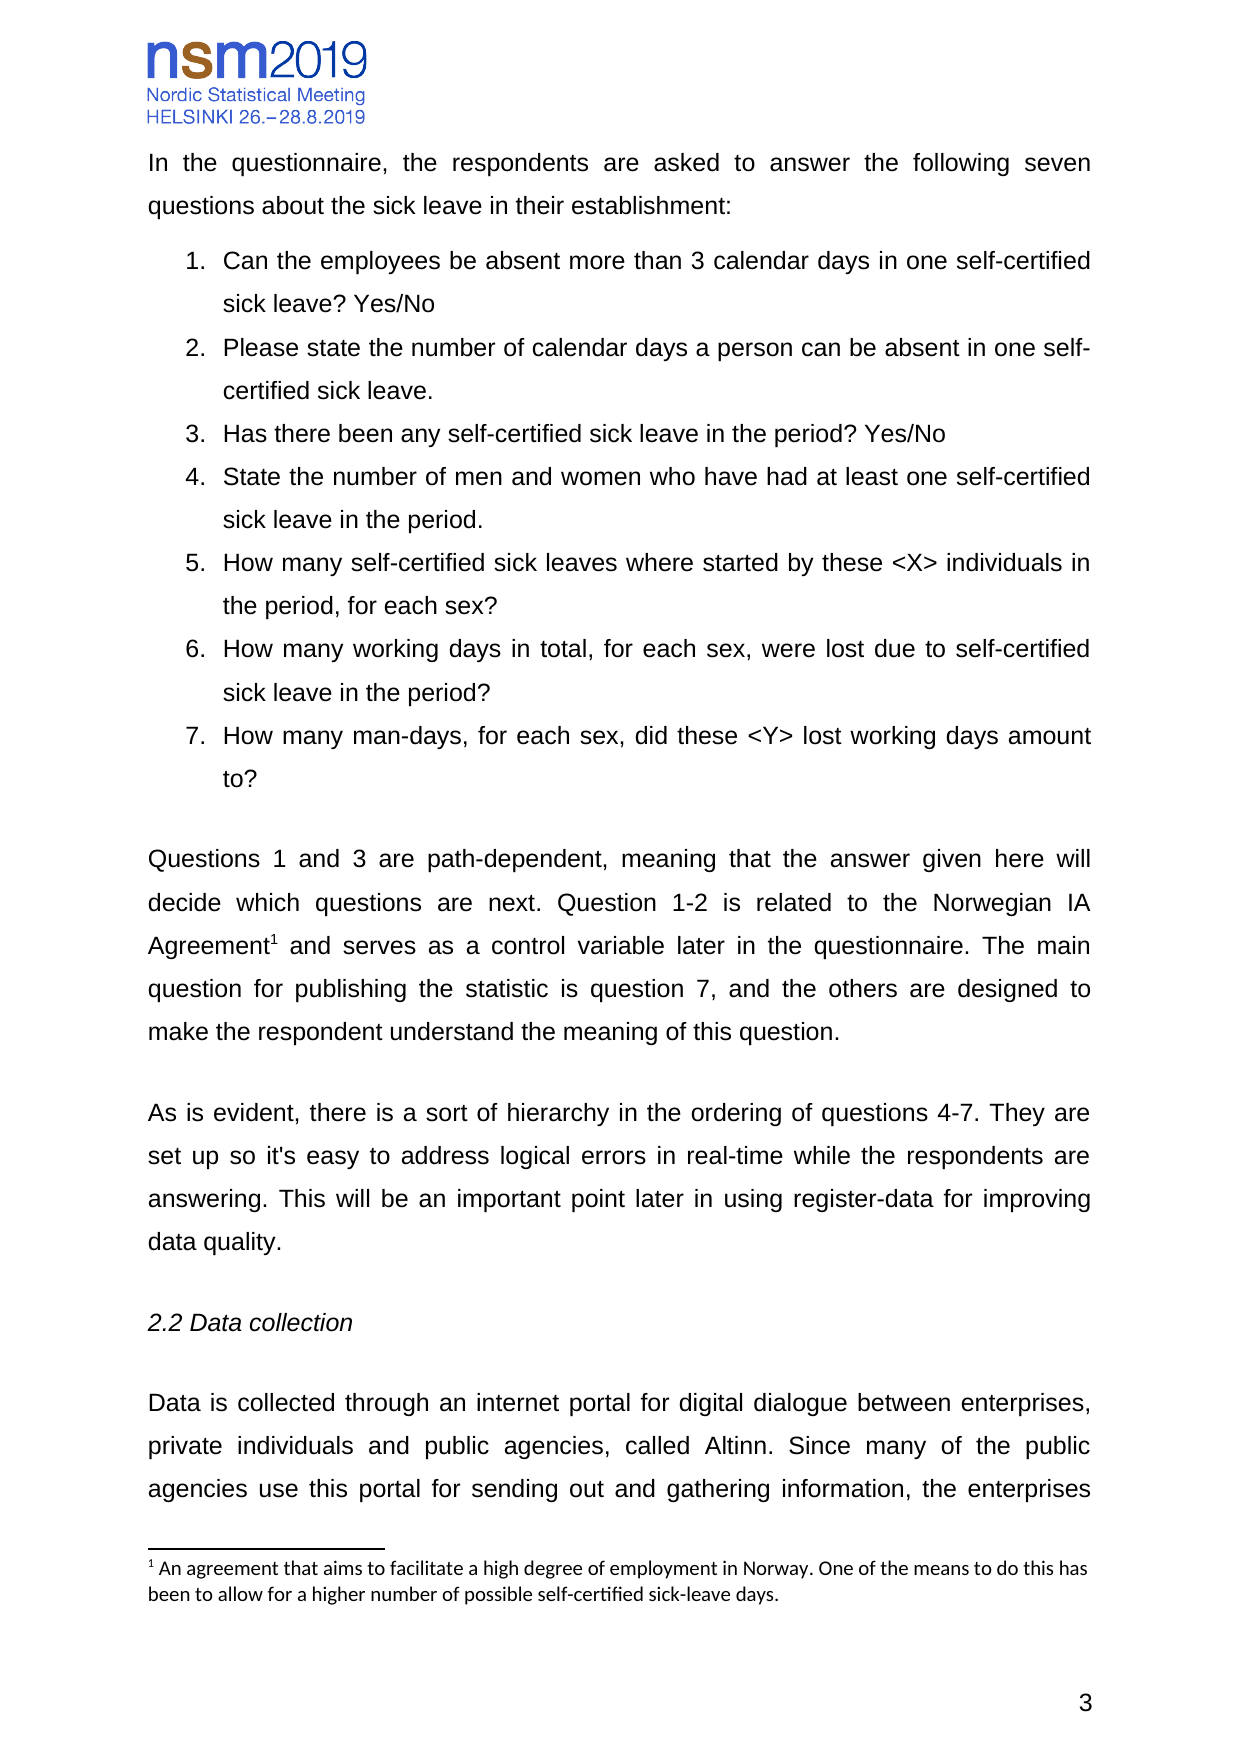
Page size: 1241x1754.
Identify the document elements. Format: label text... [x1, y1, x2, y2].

text 2.2 Data collection [148, 1308, 1093, 1336]
list How many working days in total, for each sex, were lost due to self-certified sick leave in the period? [185, 634, 1093, 706]
picture [147, 41, 367, 124]
text As is evident, there is a sort of hierarchy in the ordering of questions 4-7. They are set up so it's easy to address logical errors in real-time while the respondents are answering. This will be an important point later in using register-data for improving data quality. [148, 1098, 1093, 1256]
list Has there been any self-certified sick leave in the period? Yes/No [185, 419, 1093, 448]
list How many self-certified sick leaves where started by these <X> individuals in the period, for each sex? [185, 548, 1093, 620]
list Can the employees be absent more than 3 calendar days in one self-certified sick leave? Yes/No [185, 246, 1093, 318]
text In the questionnaire, the respondents are asked to answer the following seven questions about the sick leave in their establishment: [148, 148, 1093, 219]
list How many man-days, for each sex, did these <Y> lost working days amount to? [185, 721, 1093, 793]
list State the number of men and women who have had at least one self-certified sick leave in the period. [185, 462, 1093, 534]
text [148, 1388, 1093, 1503]
text Questions 1 and 3 are path-dependent, meaning that the answer given here will decide which questions are next. Question 1-2 is related to the Norwegian IA Agreement and serves as a control variable later in the questionnaire. The main question for publishing the statistic is question 7, and the others are designed to make the respondent understand the meaning of this question. [148, 844, 1093, 1046]
list Please state the number of calendar days a person can be absent in one self-certified sick leave. [185, 333, 1093, 404]
